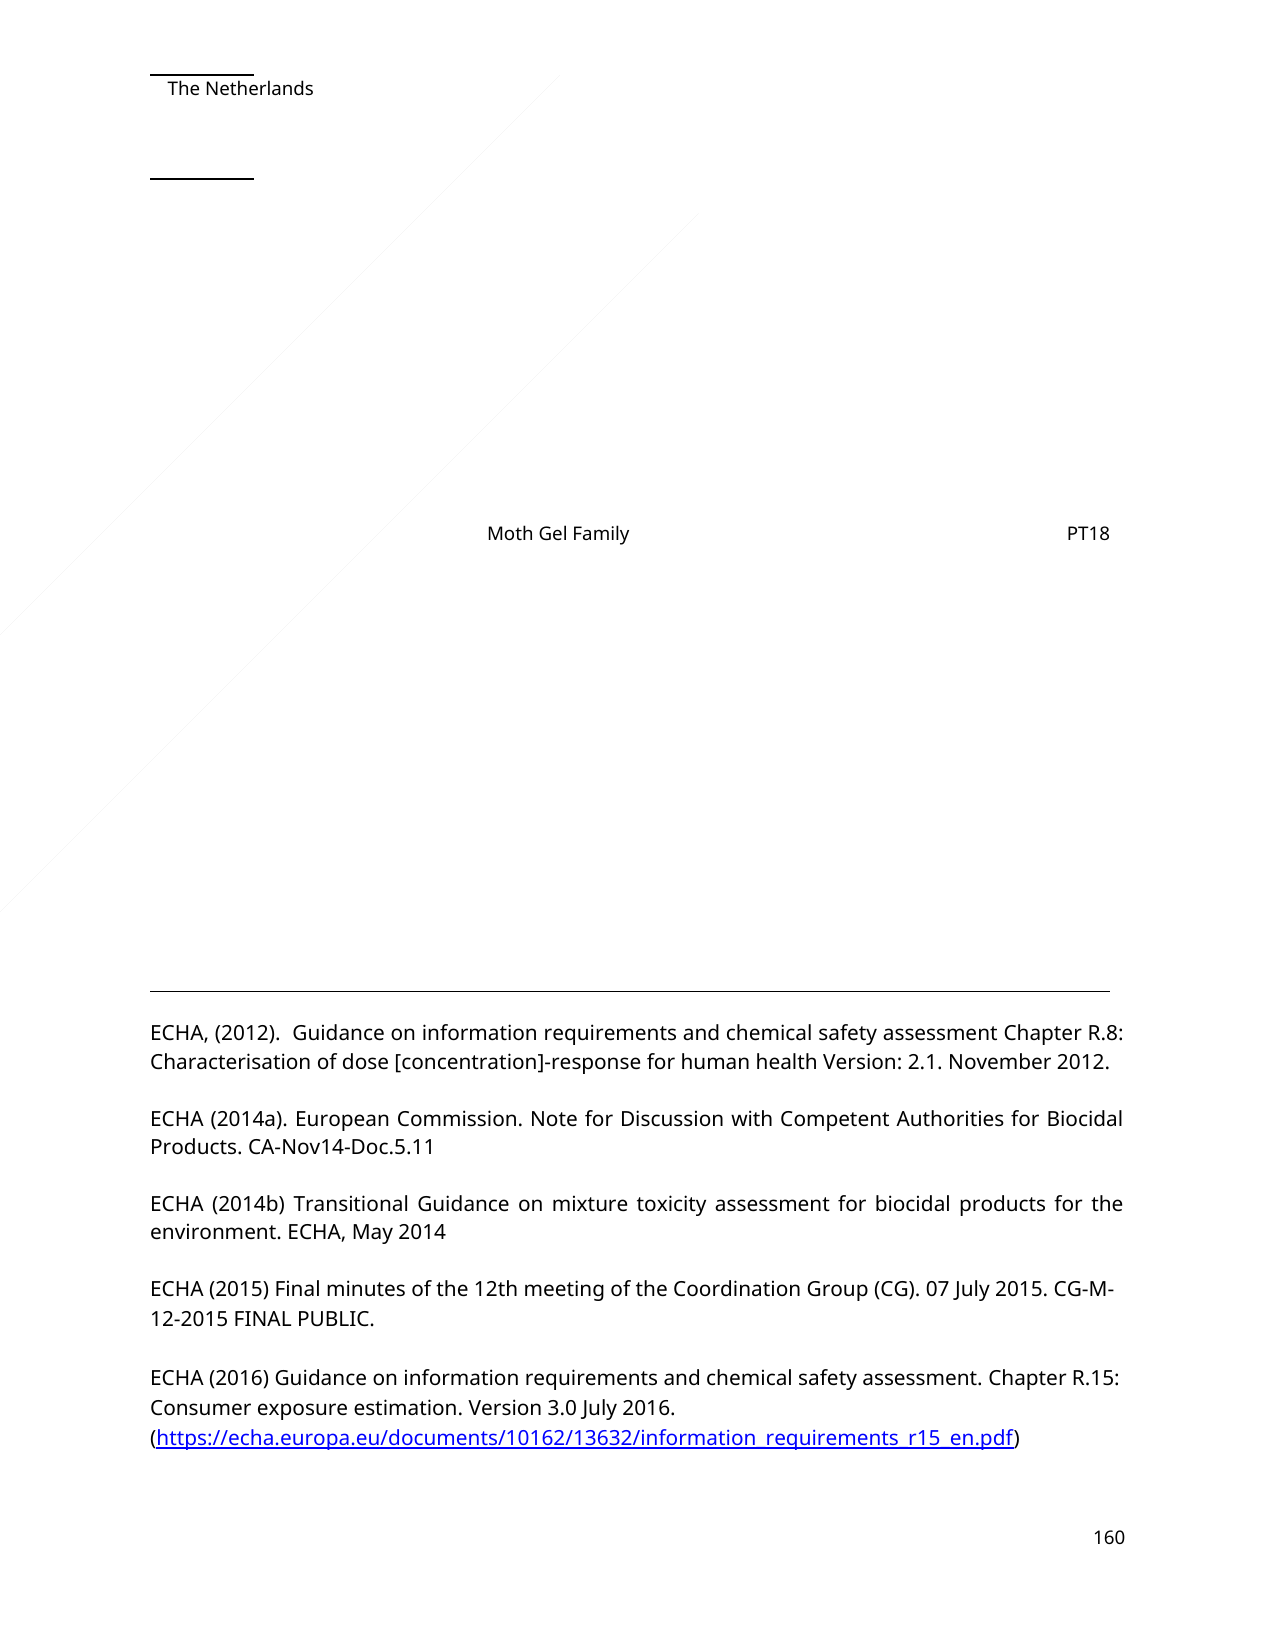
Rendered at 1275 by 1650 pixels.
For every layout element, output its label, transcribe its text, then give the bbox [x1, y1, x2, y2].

text ECHA, (2012). Guidance on information requirements and chemical safety assessment Chapter R.8: Characterisation of dose [concentration]-response for human health Version: 2.1. November 2012. [150, 1018, 1125, 1075]
text ECHA (2016) Guidance on information requirements and chemical safety assessment. Chapter R.15: Consumer exposure estimation. Version 3.0 July 2016. (https://echa.europa.eu/documents/10162/13632/information_requirements_r15_en.pdf) [150, 1363, 1125, 1452]
text ECHA (2014b) Transitional Guidance on mixture toxicity assessment for biocidal products for the environment. ECHA, May 2014 [150, 1189, 1125, 1246]
text ECHA (2015) Final minutes of the 12th meeting of the Coordination Group (CG). 07 July 2015. CG-M-12-2015 FINAL PUBLIC. [150, 1274, 1125, 1333]
text ECHA (2014a). European Commission. Note for Discussion with Competent Authorities for Biocidal Products. CA-Nov14-Doc.5.11 [150, 1104, 1125, 1161]
